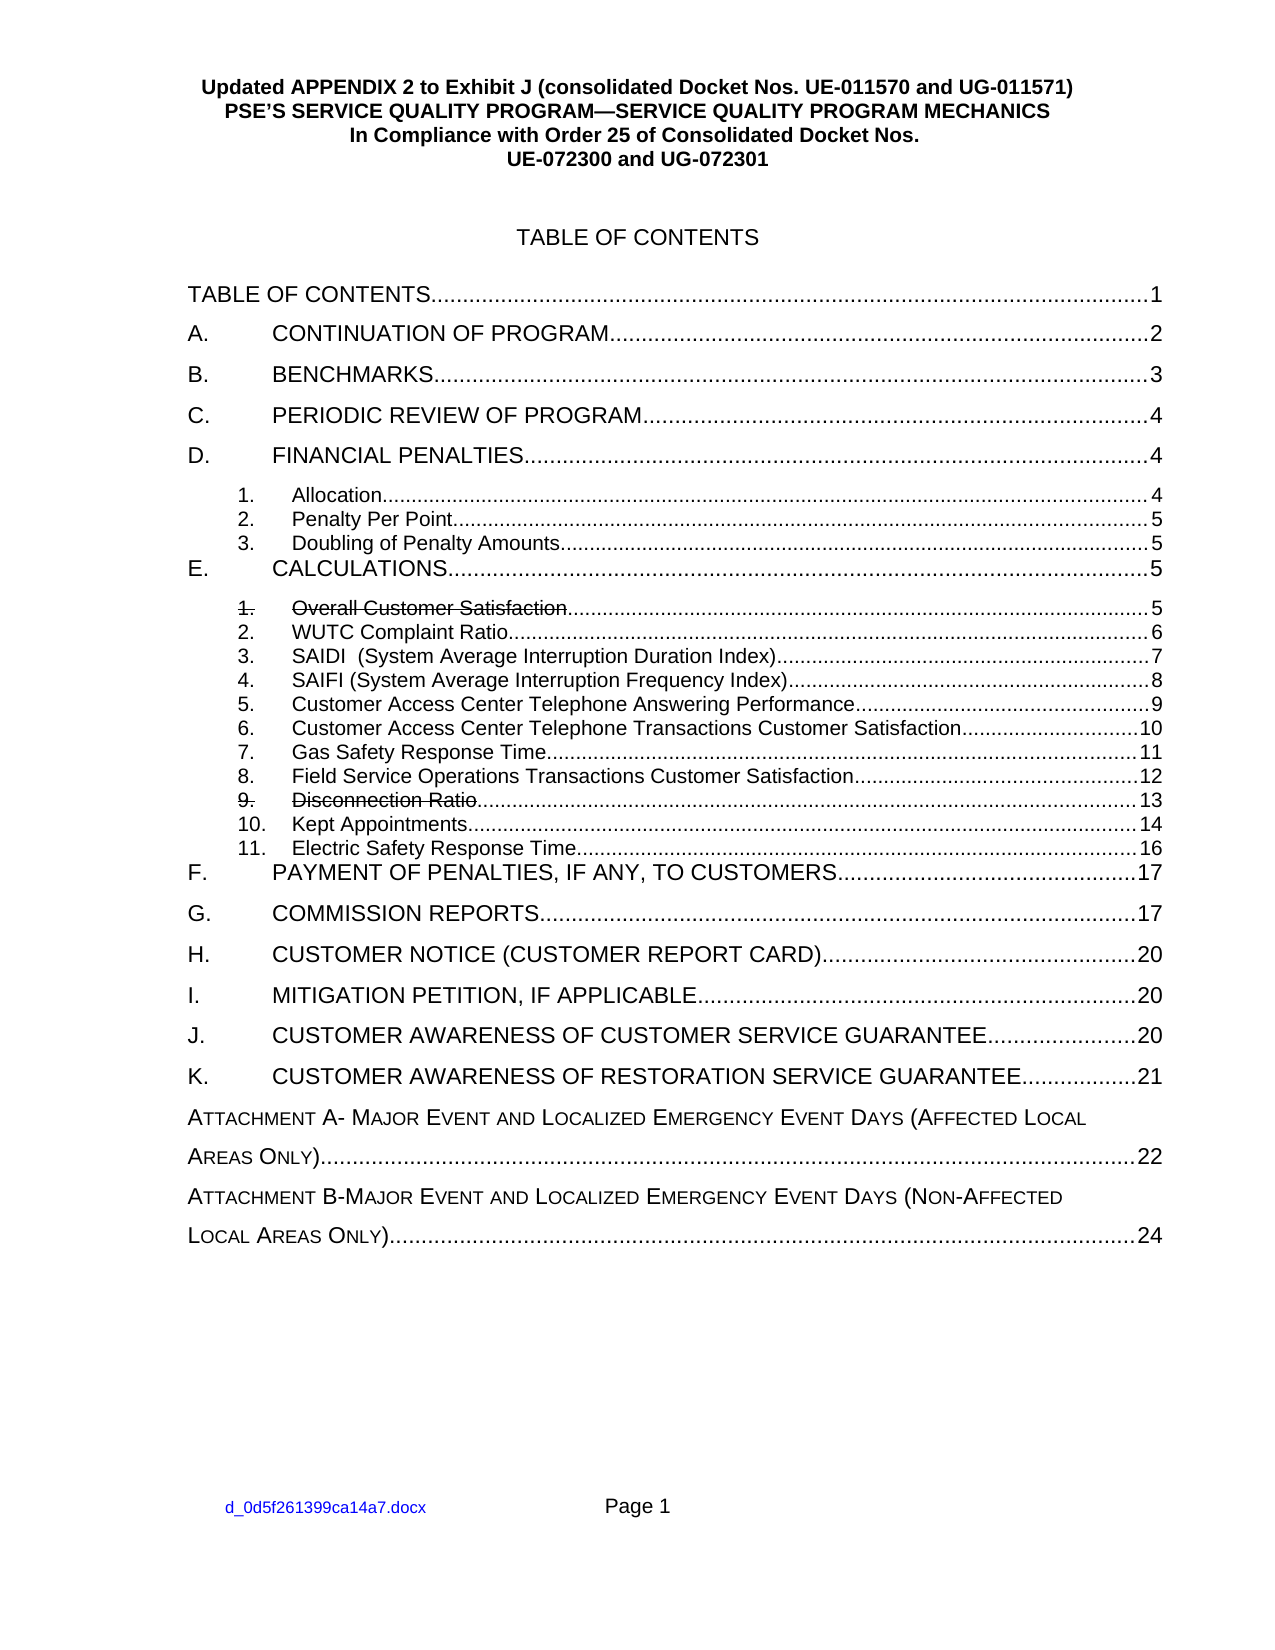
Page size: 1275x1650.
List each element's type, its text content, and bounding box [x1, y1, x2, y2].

text B. BENCHMARKS 3 [187, 361, 1087, 387]
text Attachment A- Major Event and Localized Emergency Event Days (Affected Local Areas Only) 22 [187, 1104, 1087, 1169]
text D. FINANCIAL PENALTIES 4 [187, 442, 1087, 469]
text 5. Customer Access Center Telephone Answering Performance 9 [237, 692, 1087, 716]
text 9. Disconnection Ratio 13 [237, 787, 1087, 811]
text 3. Doubling of Penalty Amounts 5 [237, 531, 1087, 555]
text E. CALCULATIONS 5 [187, 555, 1087, 581]
text H. CUSTOMER NOTICE (CUSTOMER REPORT CARD) 20 [187, 941, 1087, 967]
text 2. Penalty Per Point 5 [237, 507, 1087, 531]
text 1. Overall Customer Satisfaction 5 [237, 596, 1087, 620]
subtitle TABLE OF CONTENTS [187, 224, 1087, 251]
text Attachment B-Major Event and Localized Emergency Event Days (Non-Affected Local Areas Only) 24 [187, 1183, 1087, 1248]
text 6. Customer Access Center Telephone Transactions Customer Satisfaction 10 [237, 716, 1087, 739]
text 1. Allocation 4 [237, 483, 1087, 507]
text F. PAYMENT OF PENALTIES, IF ANY, TO CUSTOMERS 17 [187, 859, 1087, 886]
text 8. Field Service Operations Transactions Customer Satisfaction 12 [237, 763, 1087, 787]
text G. COMMISSION REPORTS 17 [187, 900, 1087, 926]
text 2. WUTC Complaint Ratio 6 [237, 620, 1087, 644]
text 7. Gas Safety Response Time 11 [237, 739, 1087, 763]
text 11. Electric Safety Response Time 16 [237, 835, 1087, 859]
text 10. Kept Appointments 14 [237, 811, 1087, 835]
text J. CUSTOMER AWARENESS OF CUSTOMER SERVICE GUARANTEE 20 [187, 1022, 1087, 1049]
text 3. SAIDI (System Average Interruption Duration Index) 7 [237, 644, 1087, 668]
text TABLE OF CONTENTS 1 [187, 281, 1087, 307]
text I. MITIGATION PETITION, IF APPLICABLE 20 [187, 982, 1087, 1008]
text C. PERIODIC REVIEW OF PROGRAM 4 [187, 402, 1087, 428]
text K. CUSTOMER AWARENESS OF RESTORATION SERVICE GUARANTEE 21 [187, 1063, 1087, 1089]
text 4. SAIFI (System Average Interruption Frequency Index) 8 [237, 668, 1087, 692]
text A. CONTINUATION OF PROGRAM 2 [187, 320, 1087, 347]
